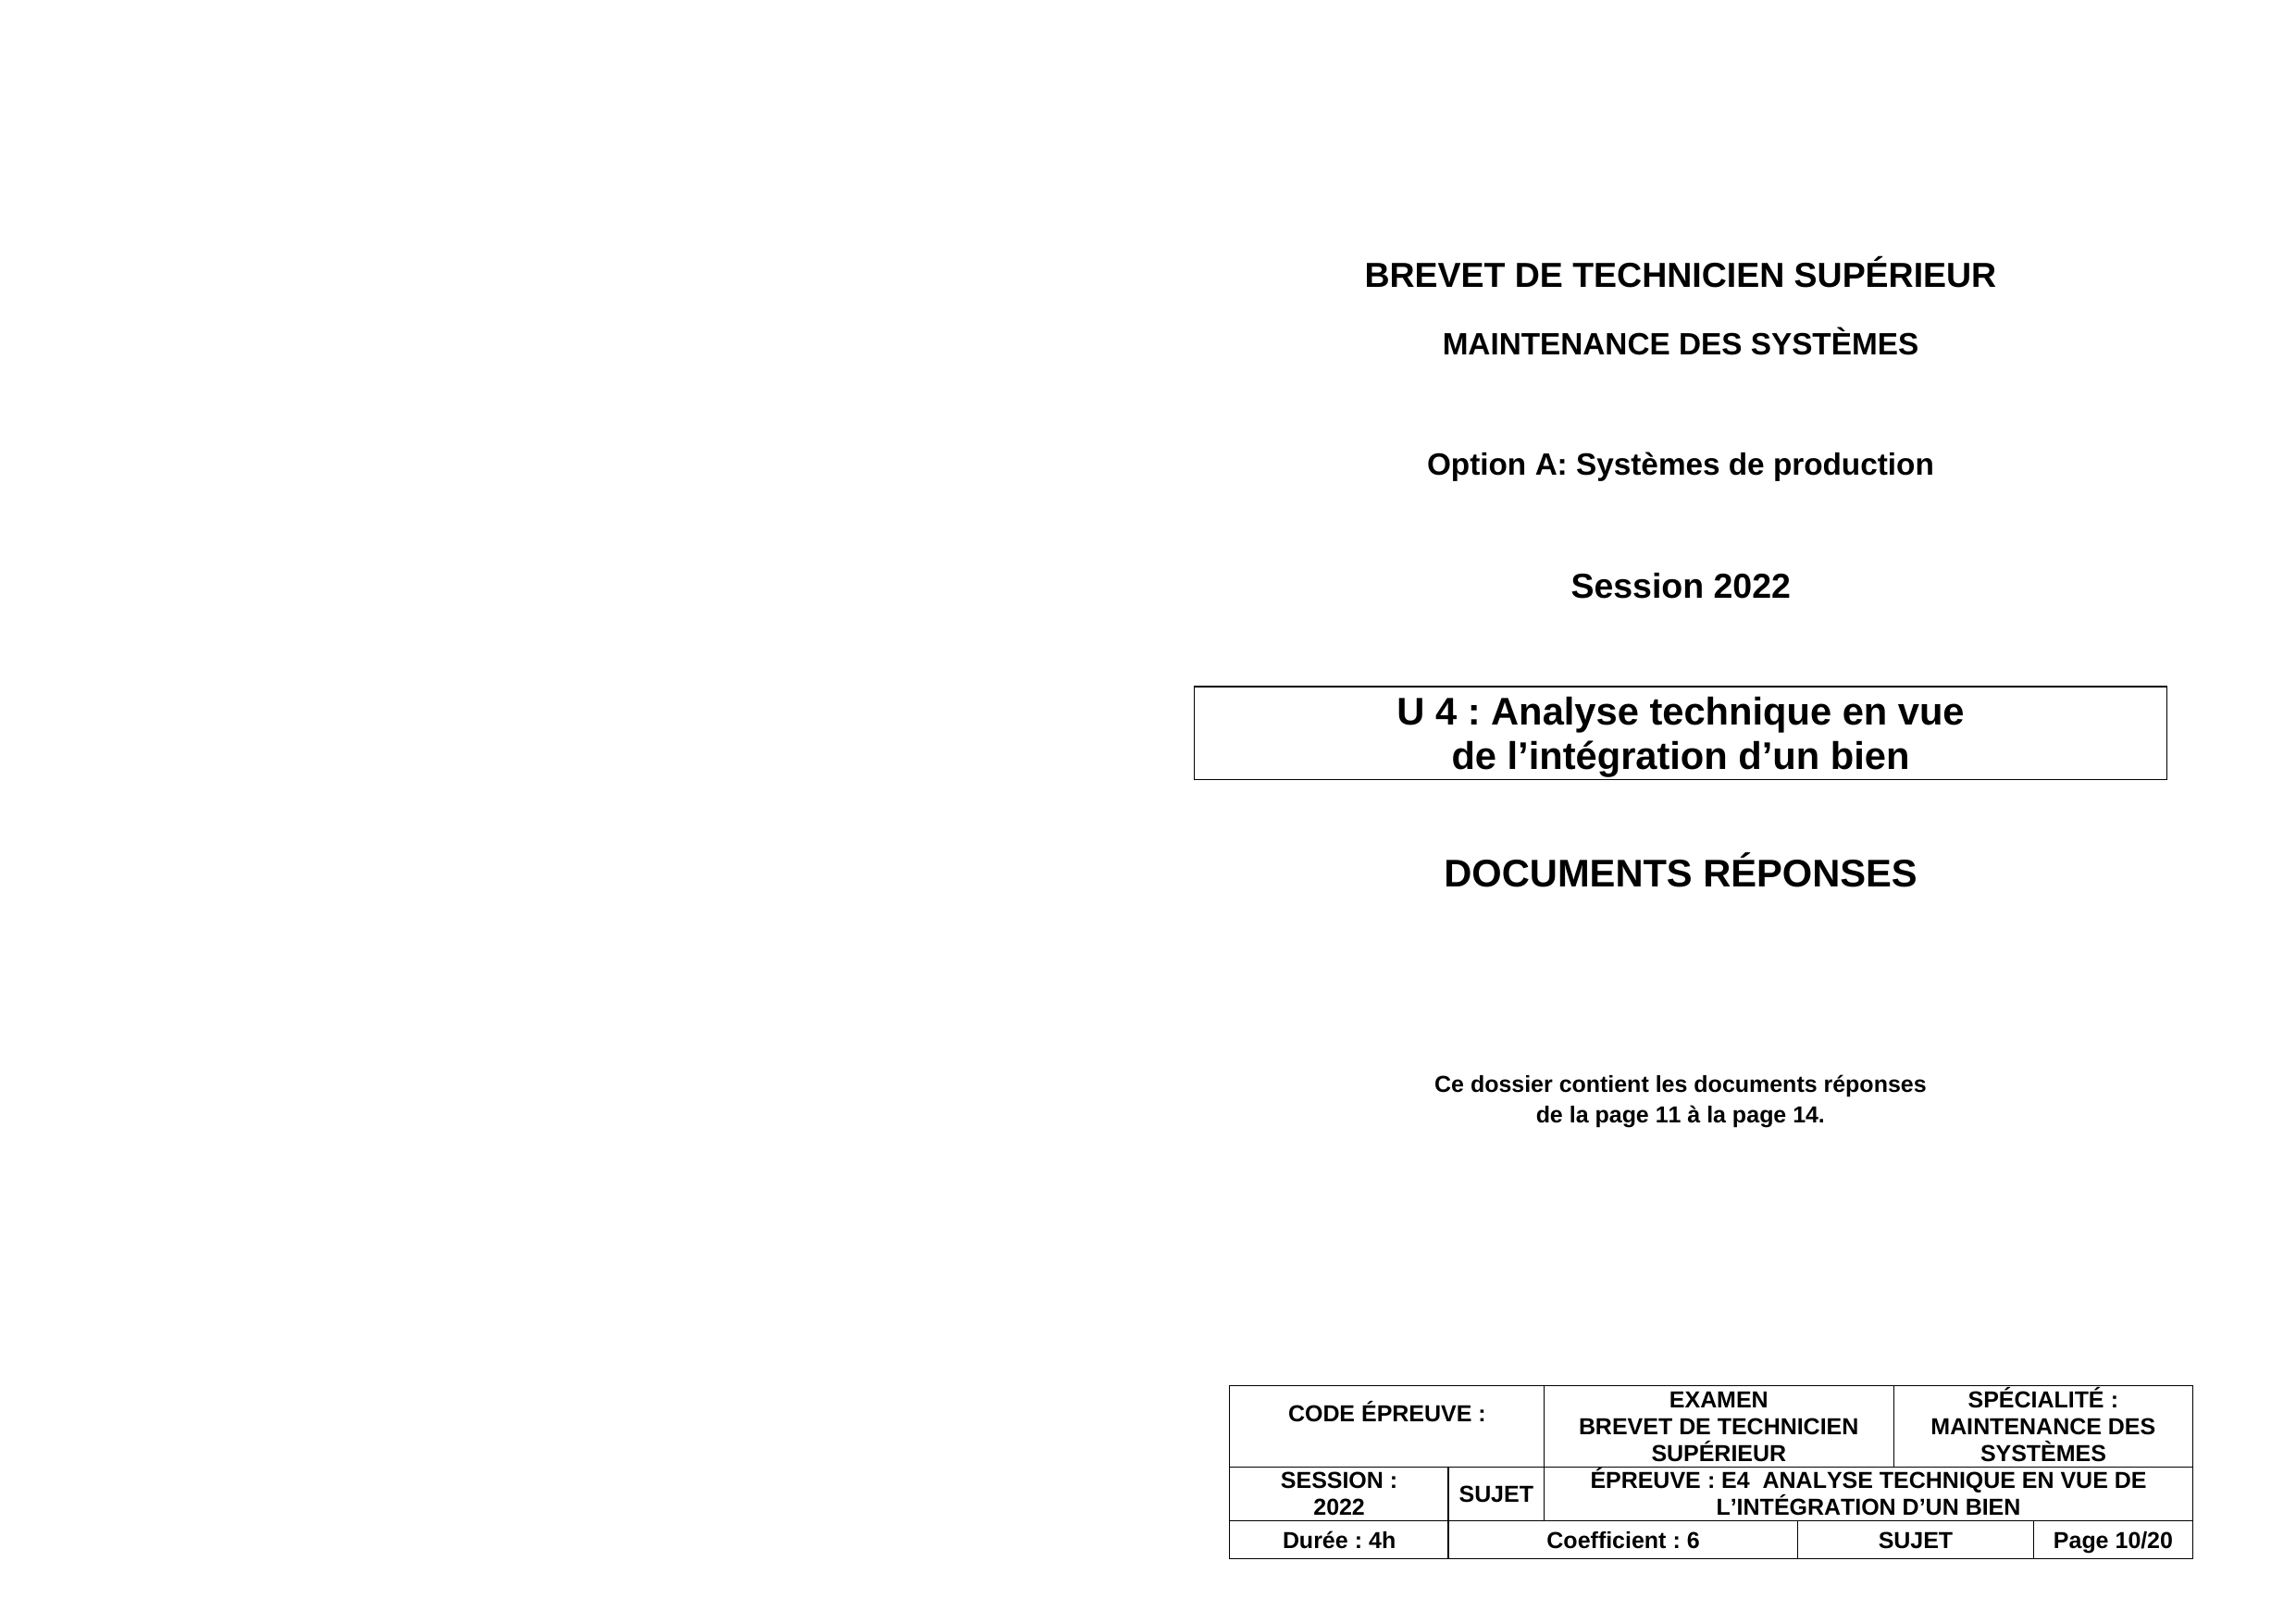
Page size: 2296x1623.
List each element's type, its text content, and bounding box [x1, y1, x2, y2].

subtitle U 4 : Analyse technique en vue de l’intégration d’un bien [1195, 688, 2166, 779]
text Option A: Systèmes de production [1202, 446, 2159, 481]
text DOCUMENTS RÉPONSES [1202, 850, 2159, 895]
text Session 2022 [1202, 566, 2159, 606]
text Ce dossier contient les documents réponses de la page 11 à la page 14. [1202, 1071, 2159, 1128]
title BREVET DE TECHNICIEN SUPÉRIEUR [1202, 254, 2159, 294]
text maintenance des systÈmes [1202, 326, 2159, 361]
